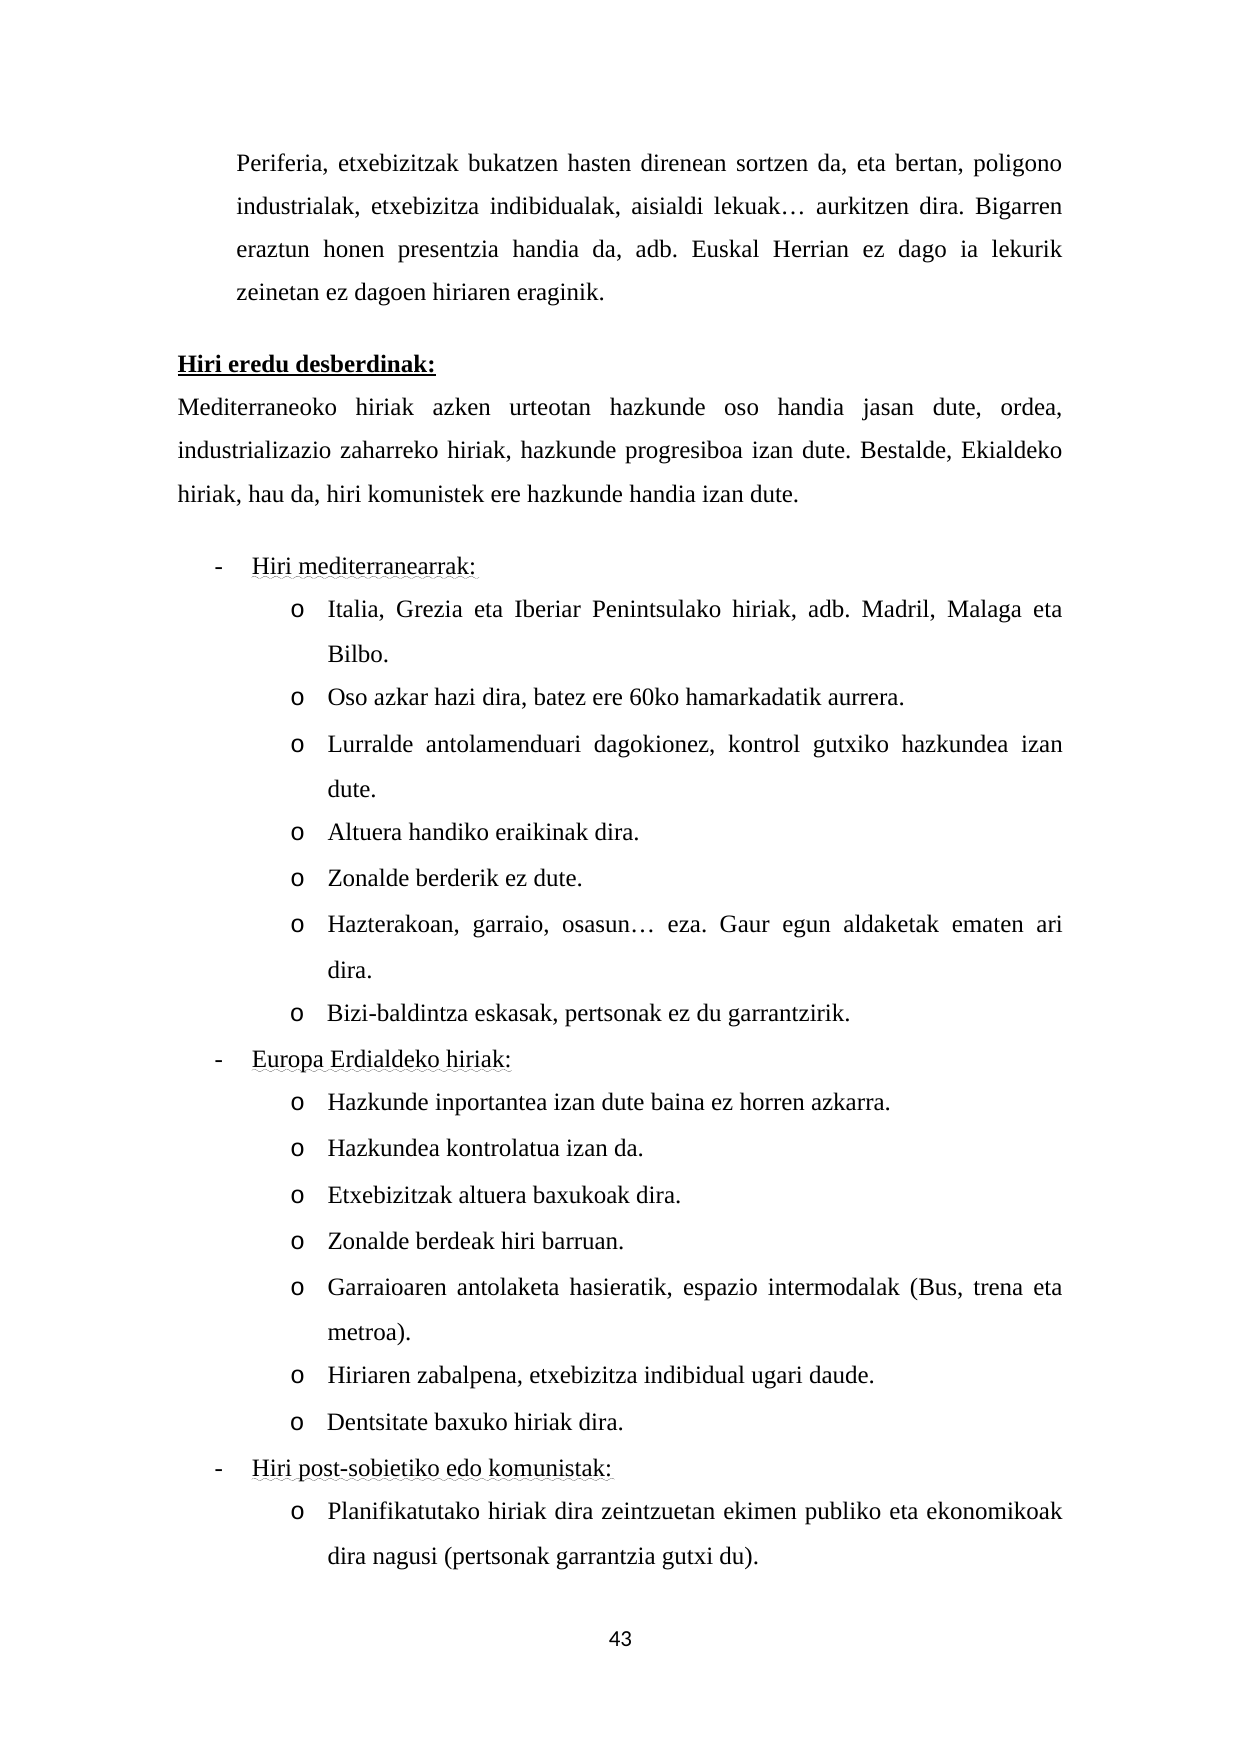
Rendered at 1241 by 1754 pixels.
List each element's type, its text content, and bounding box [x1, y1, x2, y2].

list Italia, Grezia eta Iberiar Penintsulako hiriak, adb. Madril, Malaga eta Bilbo. [290, 594, 1063, 668]
list Hiri post-sobietiko edo komunistak: [214, 1453, 1063, 1482]
list Periferia, etxebizitzak bukatzen hasten direnean sortzen da, eta bertan, poligono industrialak, etxebizitza indibidualak, aisialdi lekuak… aurkitzen dira. Bigarren eraztun honen presentzia handia da, adb. Euskal Herrian ez dago ia lekurik zeinetan ez dagoen hiriaren eraginik. [236, 148, 1063, 306]
list Hiriaren zabalpena, etxebizitza indibidual ugari daude. [290, 1361, 1063, 1391]
list Zonalde berderik ez dute. [290, 863, 1063, 894]
list Etxebizitzak altuera baxukoak dira. [290, 1180, 1063, 1211]
list Altuera handiko eraikinak dira. [290, 817, 1063, 848]
list Bizi-baldintza eskasak, pertsonak ez du garrantzirik. [289, 998, 1063, 1029]
list Hiri eredu desberdinak: [177, 349, 1063, 378]
list Hazkunde inportantea izan dute baina ez horren azkarra. [290, 1087, 1063, 1118]
list Hazterakoan, garraio, osasun… eza. Gaur egun aldaketak ematen ari dira. [290, 909, 1063, 983]
list Dentsitate baxuko hiriak dira. [289, 1407, 1063, 1438]
list Garraioaren antolaketa hasieratik, espazio intermodalak (Bus, trena eta metroa). [290, 1272, 1063, 1346]
list Hiri mediterranearrak: [214, 551, 1063, 580]
list Oso azkar hazi dira, batez ere 60ko hamarkadatik aurrera. [290, 682, 1063, 713]
list Hazkundea kontrolatua izan da. [290, 1133, 1063, 1164]
list Mediterraneoko hiriak azken urteotan hazkunde oso handia jasan dute, ordea, industrializazio zaharreko hiriak, hazkunde progresiboa izan dute. Bestalde, Ekialdeko hiriak, hau da, hiri komunistek ere hazkunde handia izan dute. [177, 392, 1063, 507]
list Europa Erdialdeko hiriak: [214, 1044, 1063, 1073]
list Lurralde antolamenduari dagokionez, kontrol gutxiko hazkundea izan dute. [290, 729, 1063, 803]
list Zonalde berdeak hiri barruan. [290, 1226, 1063, 1257]
list Planifikatutako hiriak dira zeintzuetan ekimen publiko eta ekonomikoak dira nagusi (pertsonak garrantzia gutxi du). [290, 1496, 1063, 1570]
